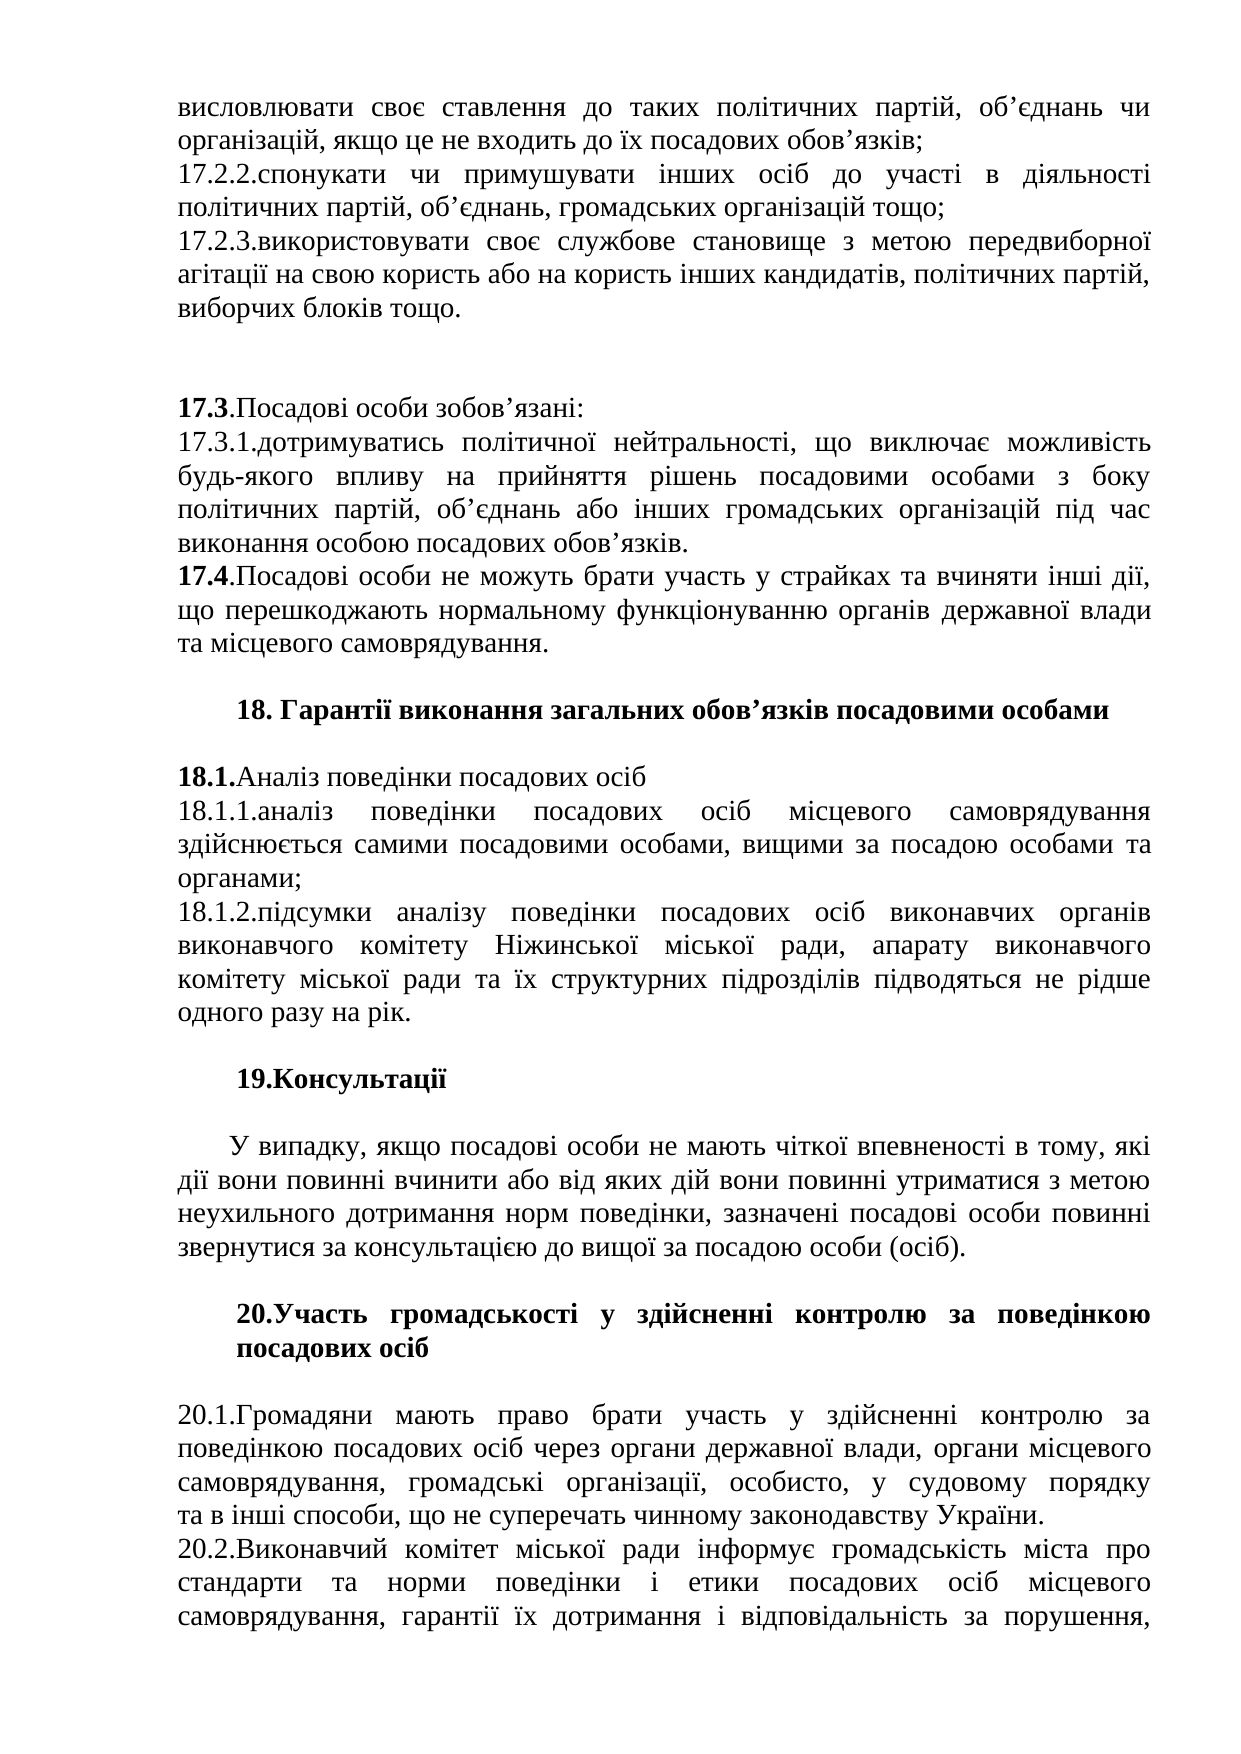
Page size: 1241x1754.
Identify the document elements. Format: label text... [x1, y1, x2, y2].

text 17.2.3.використовувати своє службове становище з метою передвиборної агітації на свою користь або на користь інших кандидатів, політичних партій, виборчих блоків тощо. [177, 223, 1152, 323]
text У випадку, якщо посадові особи не мають чіткої впевненості в тому, які дії вони повинні вчинити або від яких дій вони повинні утриматися з метою неухильного дотримання норм поведінки, зазначені посадові особи повинні звернутися за консультацією до вищої за посадою особи (осіб). [177, 1095, 1152, 1263]
text 17.2.2.спонукати чи примушувати інших осіб до участі в діяльності політичних партій, об’єднань, громадських організацій тощо; [177, 156, 1152, 223]
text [177, 89, 1152, 156]
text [177, 1531, 1152, 1632]
text 19.Консультації [236, 1028, 1152, 1095]
text 17.3.Посадові особи зобов’язані: [177, 391, 1152, 424]
text 18.1.2.підсумки аналізу поведінки посадових осіб виконавчих органів виконавчого комітету Ніжинської міської ради, апарату виконавчого комітету міської ради та їх структурних підрозділів підводяться не рідше одного разу на рік. [177, 894, 1152, 1028]
text 17.4.Посадові особи не можуть брати участь у страйках та вчиняти інші дії, що перешкоджають нормальному функціонуванню органів державної влади та місцевого самоврядування. [177, 558, 1152, 659]
text 17.3.1.дотримуватись політичної нейтральності, що виключає можливість будь-якого впливу на прийняття рішень посадовими особами з боку політичних партій, об’єднань або інших громадських організацій під час виконання особою посадових обов’язків. [177, 424, 1152, 558]
text 18. Гарантії виконання загальних обов’язків посадовими особами [236, 659, 1152, 726]
text 20.Участь громадськості у здійсненні контролю за поведінкою посадових осіб [236, 1263, 1152, 1363]
text 20.1.Громадяни мають право брати участь у здійсненні контролю за поведінкою посадових осіб через органи державної влади, органи місцевого самоврядування, громадські організації, особисто, у судовому порядку та в інші способи, що не суперечать чинному законодавству України. [177, 1397, 1152, 1531]
text 18.1.1.аналіз поведінки посадових осіб місцевого самоврядування здійснюється самими посадовими особами, вищими за посадою особами та органами; [177, 793, 1152, 894]
text 18.1.Аналіз поведінки посадових осіб [177, 759, 1152, 793]
